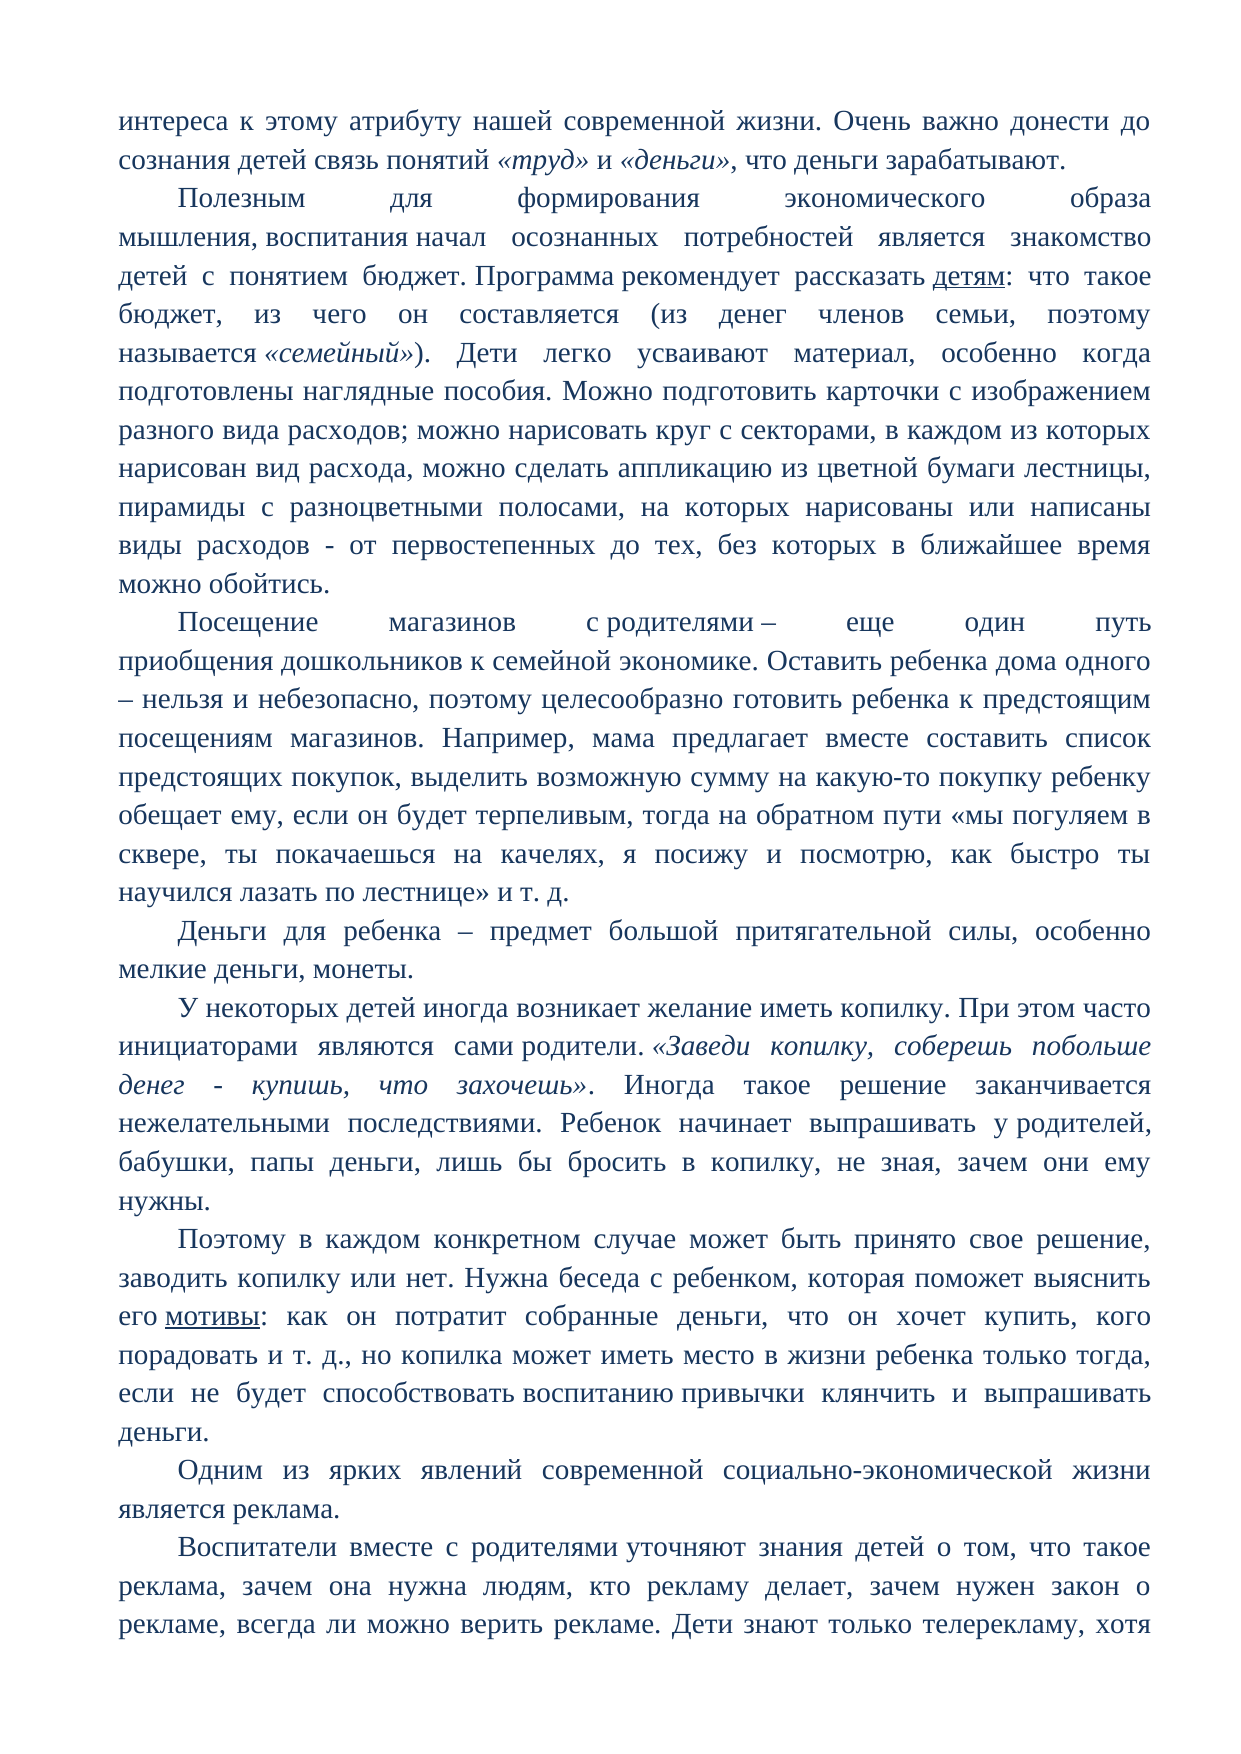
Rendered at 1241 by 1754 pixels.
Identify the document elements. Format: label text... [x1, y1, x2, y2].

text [118, 103, 1152, 176]
text Одним из ярких явлений современной социально-экономической жизни является реклама. [118, 1452, 1152, 1524]
text Полезным для формирования экономического образа мышления, воспитания начал осознанных потребностей является знакомство детей с понятием бюджет. Программа рекомендует рассказать детям: что такое бюджет, из чего он составляется (из денег членов семьи, поэтому называется «семейный»). Дети легко усваивают материал, особенно когда подготовлены наглядные пособия. Можно подготовить карточки с изображением разного вида расходов; можно нарисовать круг с секторами, в каждом из которых нарисован вид расхода, можно сделать аппликацию из цветной бумаги лестницы, пирамиды с разноцветными полосами, на которых нарисованы или написаны виды расходов - от первостепенных до тех, без которых в ближайшее время можно обойтись. [118, 181, 1152, 599]
text У некоторых детей иногда возникает желание иметь копилку. При этом часто инициаторами являются сами родители. «Заведи копилку, соберешь побольше денег - купишь, что захочешь». Иногда такое решение заканчивается нежелательными последствиями. Ребенок начинает выпрашивать у родителей, бабушки, папы деньги, лишь бы бросить в копилку, не зная, зачем они ему нужны. [118, 990, 1152, 1216]
text Деньги для ребенка – предмет большой притягательной силы, особенно мелкие деньги, монеты. [118, 913, 1152, 985]
text Поэтому в каждом конкретном случае может быть принято свое решение, заводить копилку или нет. Нужна беседа с ребенком, которая поможет выяснить его мотивы: как он потратит собранные деньги, что он хочет купить, кого порадовать и т. д., но копилка может иметь место в жизни ребенка только тогда, если не будет способствовать воспитанию привычки клянчить и выпрашивать деньги. [118, 1221, 1152, 1447]
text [118, 1529, 1152, 1640]
text Посещение магазинов с родителями – еще один путь приобщения дошкольников к семейной экономике. Оставить ребенка дома одного – нельзя и небезопасно, поэтому целесообразно готовить ребенка к предстоящим посещениям магазинов. Например, мама предлагает вместе составить список предстоящих покупок, выделить возможную сумму на какую-то покупку ребенку обещает ему, если он будет терпеливым, тогда на обратном пути «мы погуляем в сквере, ты покачаешься на качелях, я посижу и посмотрю, как быстро ты научился лазать по лестнице» и т. д. [118, 604, 1152, 908]
